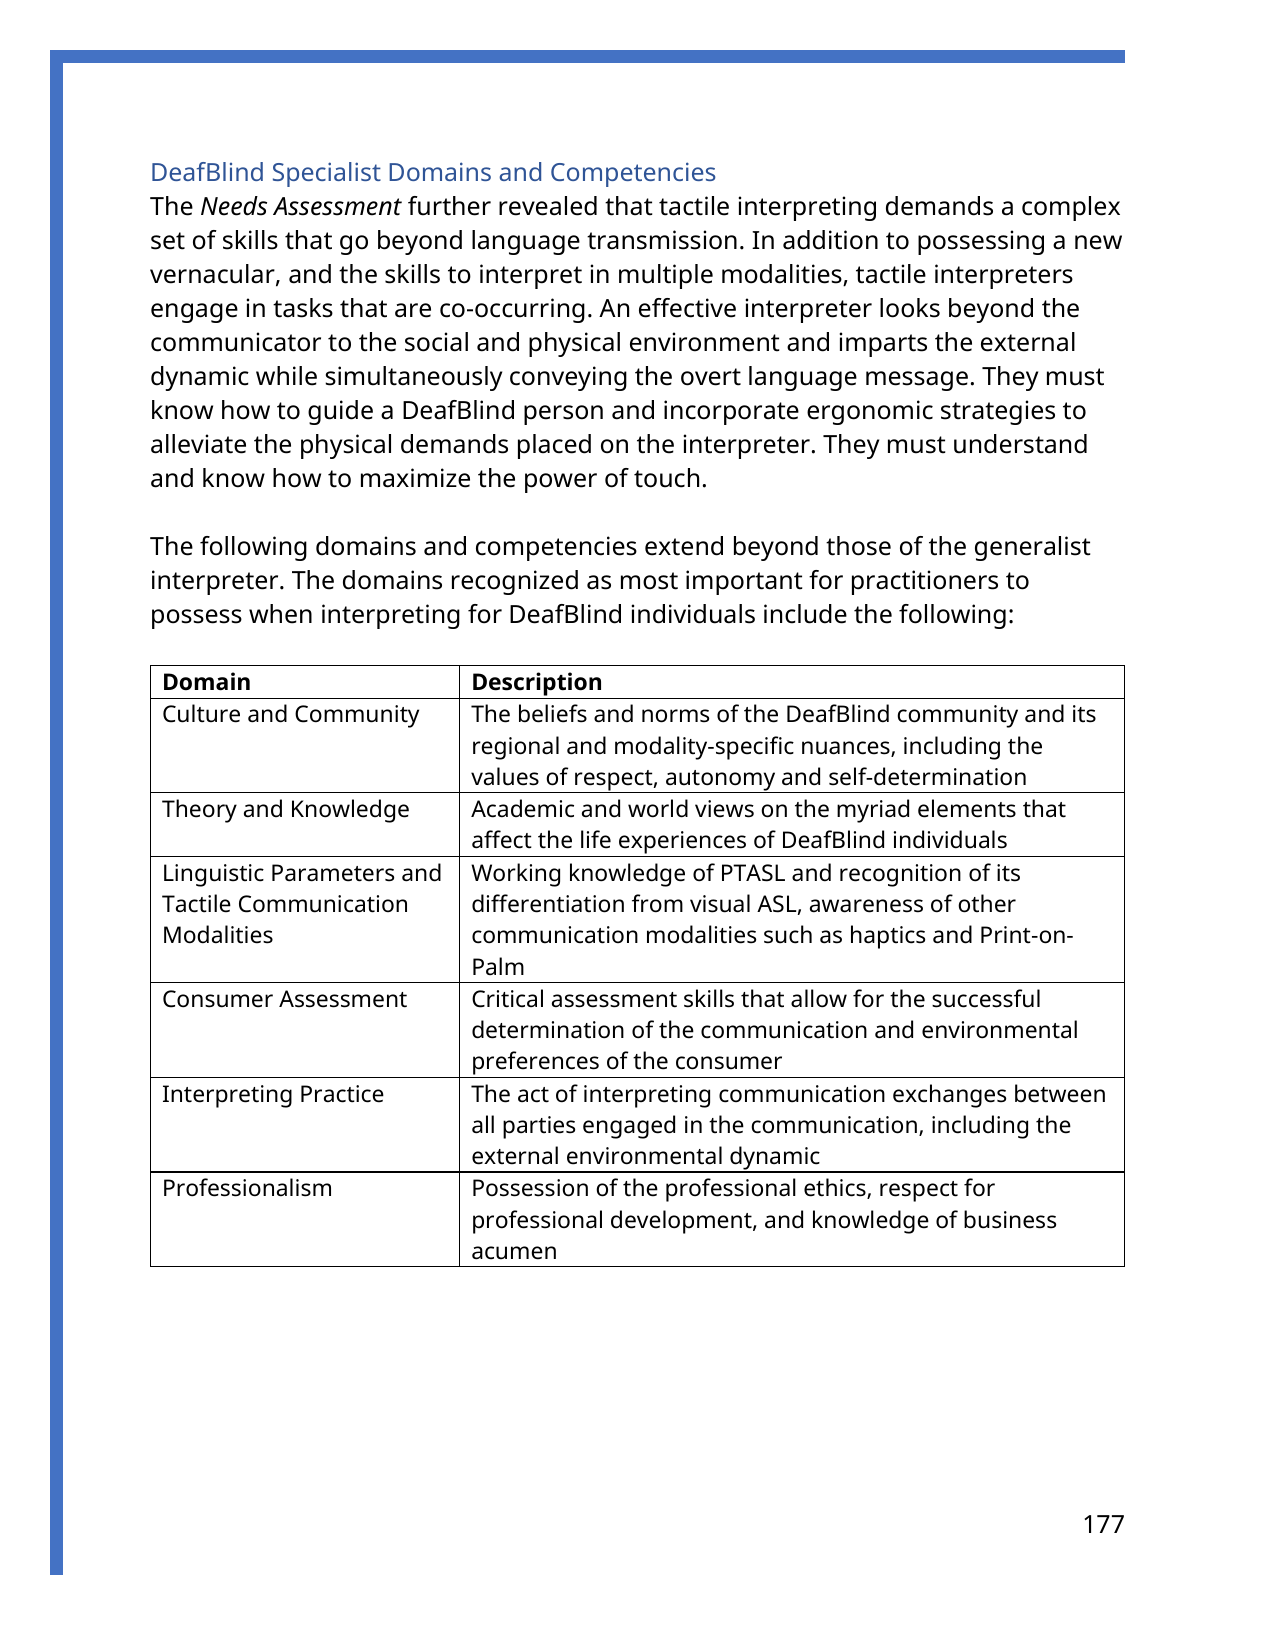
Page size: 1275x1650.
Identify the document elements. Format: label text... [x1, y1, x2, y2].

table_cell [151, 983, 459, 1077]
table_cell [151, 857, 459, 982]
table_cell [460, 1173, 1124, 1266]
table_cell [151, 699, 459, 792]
text The Needs Assessment further revealed that tactile interpreting demands a complex set of skills that go beyond language transmission. In addition to possessing a new vernacular, and the skills to interpret in multiple modalities, tactile interpreters engage in tasks that are co-occurring. An effective interpreter looks beyond the communicator to the social and physical environment and imparts the external dynamic while simultaneously conveying the overt language message. They must know how to guide a DeafBlind person and incorporate ergonomic strategies to alleviate the physical demands placed on the interpreter. They must understand and know how to maximize the power of touch. [150, 188, 1125, 495]
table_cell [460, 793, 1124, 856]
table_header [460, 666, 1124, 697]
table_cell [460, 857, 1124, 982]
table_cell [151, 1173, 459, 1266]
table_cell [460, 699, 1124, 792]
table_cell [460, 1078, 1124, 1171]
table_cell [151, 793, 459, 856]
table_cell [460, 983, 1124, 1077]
text The following domains and competencies extend beyond those of the generalist interpreter. The domains recognized as most important for practitioners to possess when interpreting for DeafBlind individuals include the following: [150, 529, 1125, 631]
subtitle DeafBlind Specialist Domains and Competencies [150, 154, 1125, 188]
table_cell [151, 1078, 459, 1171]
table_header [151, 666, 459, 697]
